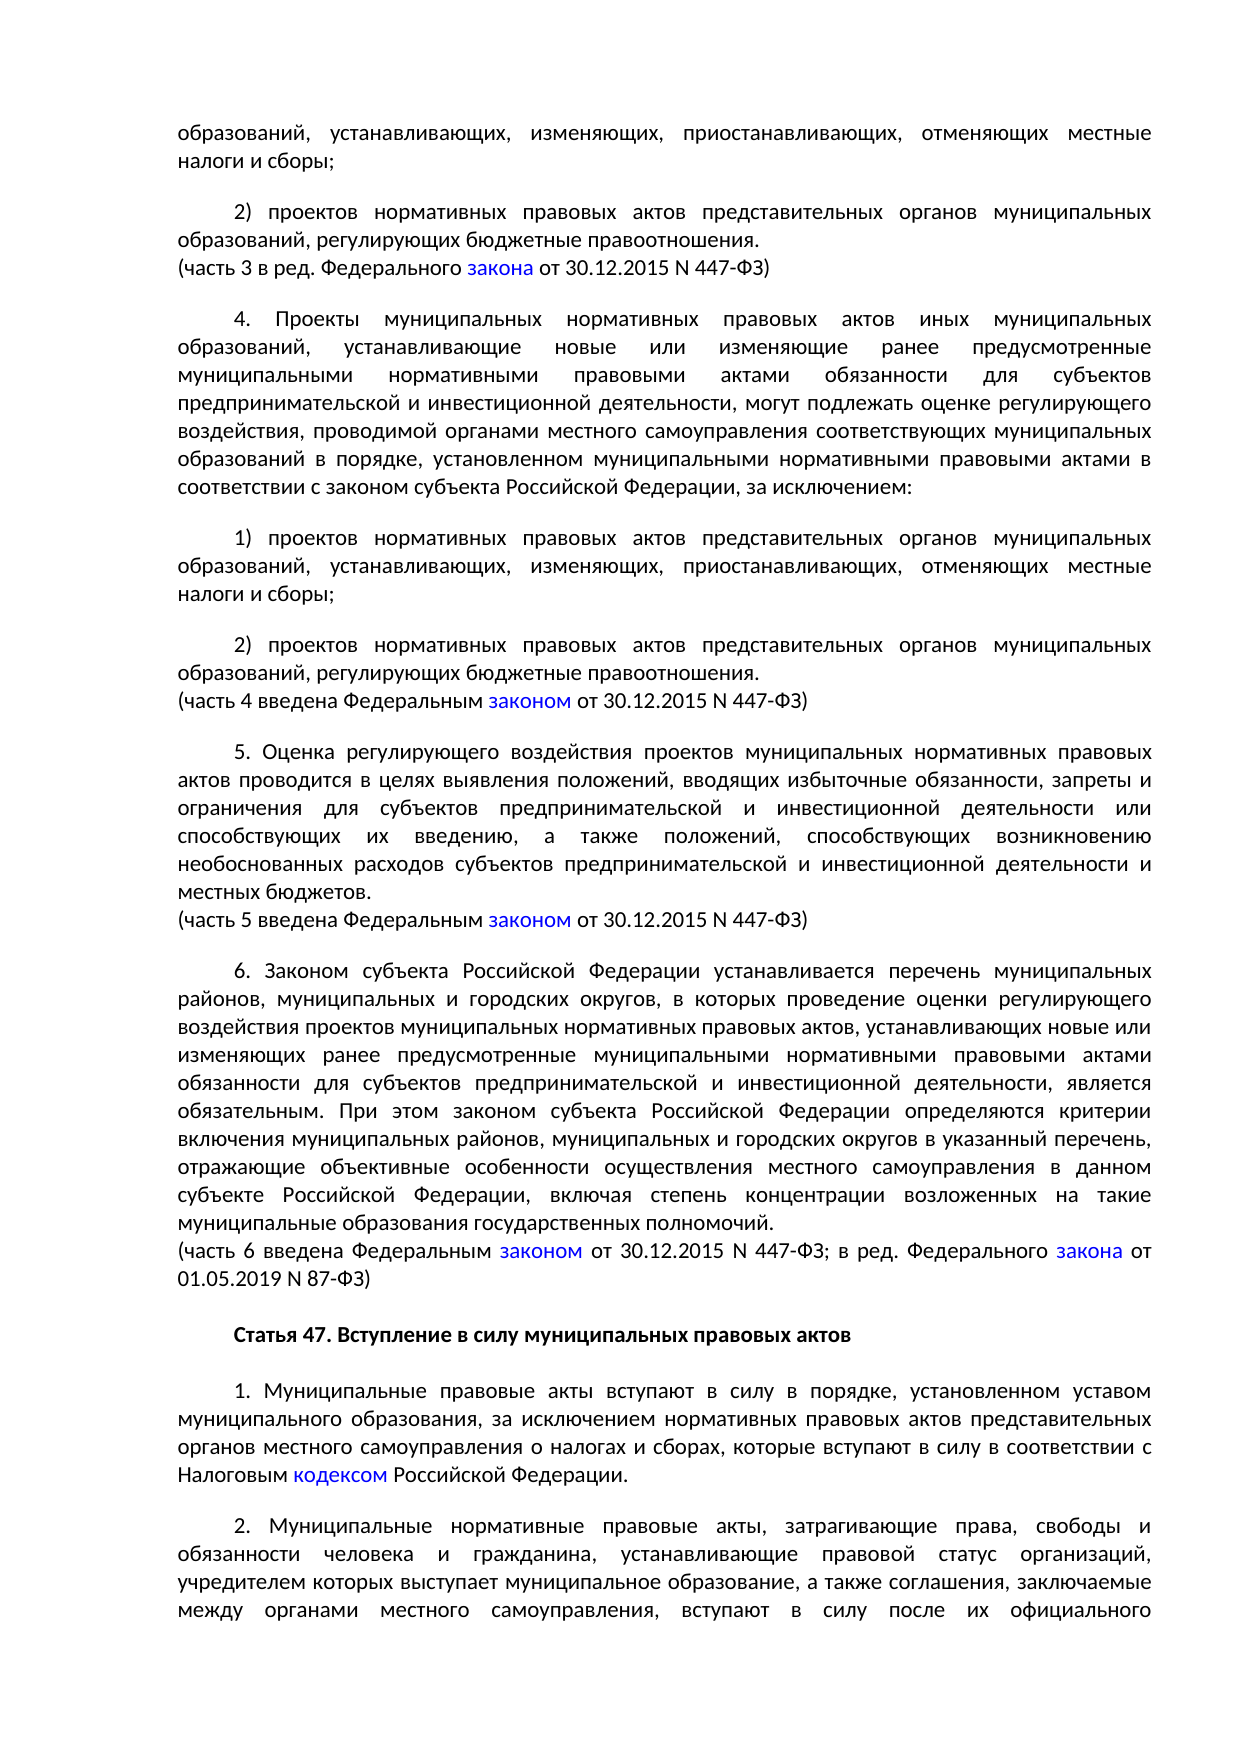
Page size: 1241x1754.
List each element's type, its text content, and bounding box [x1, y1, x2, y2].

text 2) проектов нормативных правовых актов представительных органов муниципальных образований, регулирующих бюджетные правоотношения. [177, 197, 1152, 253]
text (часть 4 введена Федеральным законом от 30.12.2015 N 447-ФЗ) [177, 686, 1152, 714]
text 6. Законом субъекта Российской Федерации устанавливается перечень муниципальных районов, муниципальных и городских округов, в которых проведение оценки регулирующего воздействия проектов муниципальных нормативных правовых актов, устанавливающих новые или изменяющих ранее предусмотренные муниципальными нормативными правовыми актами обязанности для субъектов предпринимательской и инвестиционной деятельности, является обязательным. При этом законом субъекта Российской Федерации определяются критерии включения муниципальных районов, муниципальных и городских округов в указанный перечень, отражающие объективные особенности осуществления местного самоуправления в данном субъекте Российской Федерации, включая степень концентрации возложенных на такие муниципальные образования государственных полномочий. [177, 956, 1152, 1236]
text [177, 118, 1152, 174]
text 1. Муниципальные правовые акты вступают в силу в порядке, установленном уставом муниципального образования, за исключением нормативных правовых актов представительных органов местного самоуправления о налогах и сборах, которые вступают в силу в соответствии с Налоговым кодексом Российской Федерации. [177, 1376, 1152, 1488]
text (часть 5 введена Федеральным законом от 30.12.2015 N 447-ФЗ) [177, 905, 1152, 933]
text 4. Проекты муниципальных нормативных правовых актов иных муниципальных образований, устанавливающие новые или изменяющие ранее предусмотренные муниципальными нормативными правовыми актами обязанности для субъектов предпринимательской и инвестиционной деятельности, могут подлежать оценке регулирующего воздействия, проводимой органами местного самоуправления соответствующих муниципальных образований в порядке, установленном муниципальными нормативными правовыми актами в соответствии с законом субъекта Российской Федерации, за исключением: [177, 304, 1152, 500]
text (часть 6 введена Федеральным законом от 30.12.2015 N 447-ФЗ; в ред. Федерального закона от 01.05.2019 N 87-ФЗ) [177, 1236, 1152, 1292]
text 2) проектов нормативных правовых актов представительных органов муниципальных образований, регулирующих бюджетные правоотношения. [177, 630, 1152, 686]
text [177, 1511, 1152, 1623]
title Статья 47. Вступление в силу муниципальных правовых актов [177, 1320, 1152, 1348]
text (часть 3 в ред. Федерального закона от 30.12.2015 N 447-ФЗ) [177, 253, 1152, 281]
text 5. Оценка регулирующего воздействия проектов муниципальных нормативных правовых актов проводится в целях выявления положений, вводящих избыточные обязанности, запреты и ограничения для субъектов предпринимательской и инвестиционной деятельности или способствующих их введению, а также положений, способствующих возникновению необоснованных расходов субъектов предпринимательской и инвестиционной деятельности и местных бюджетов. [177, 737, 1152, 905]
